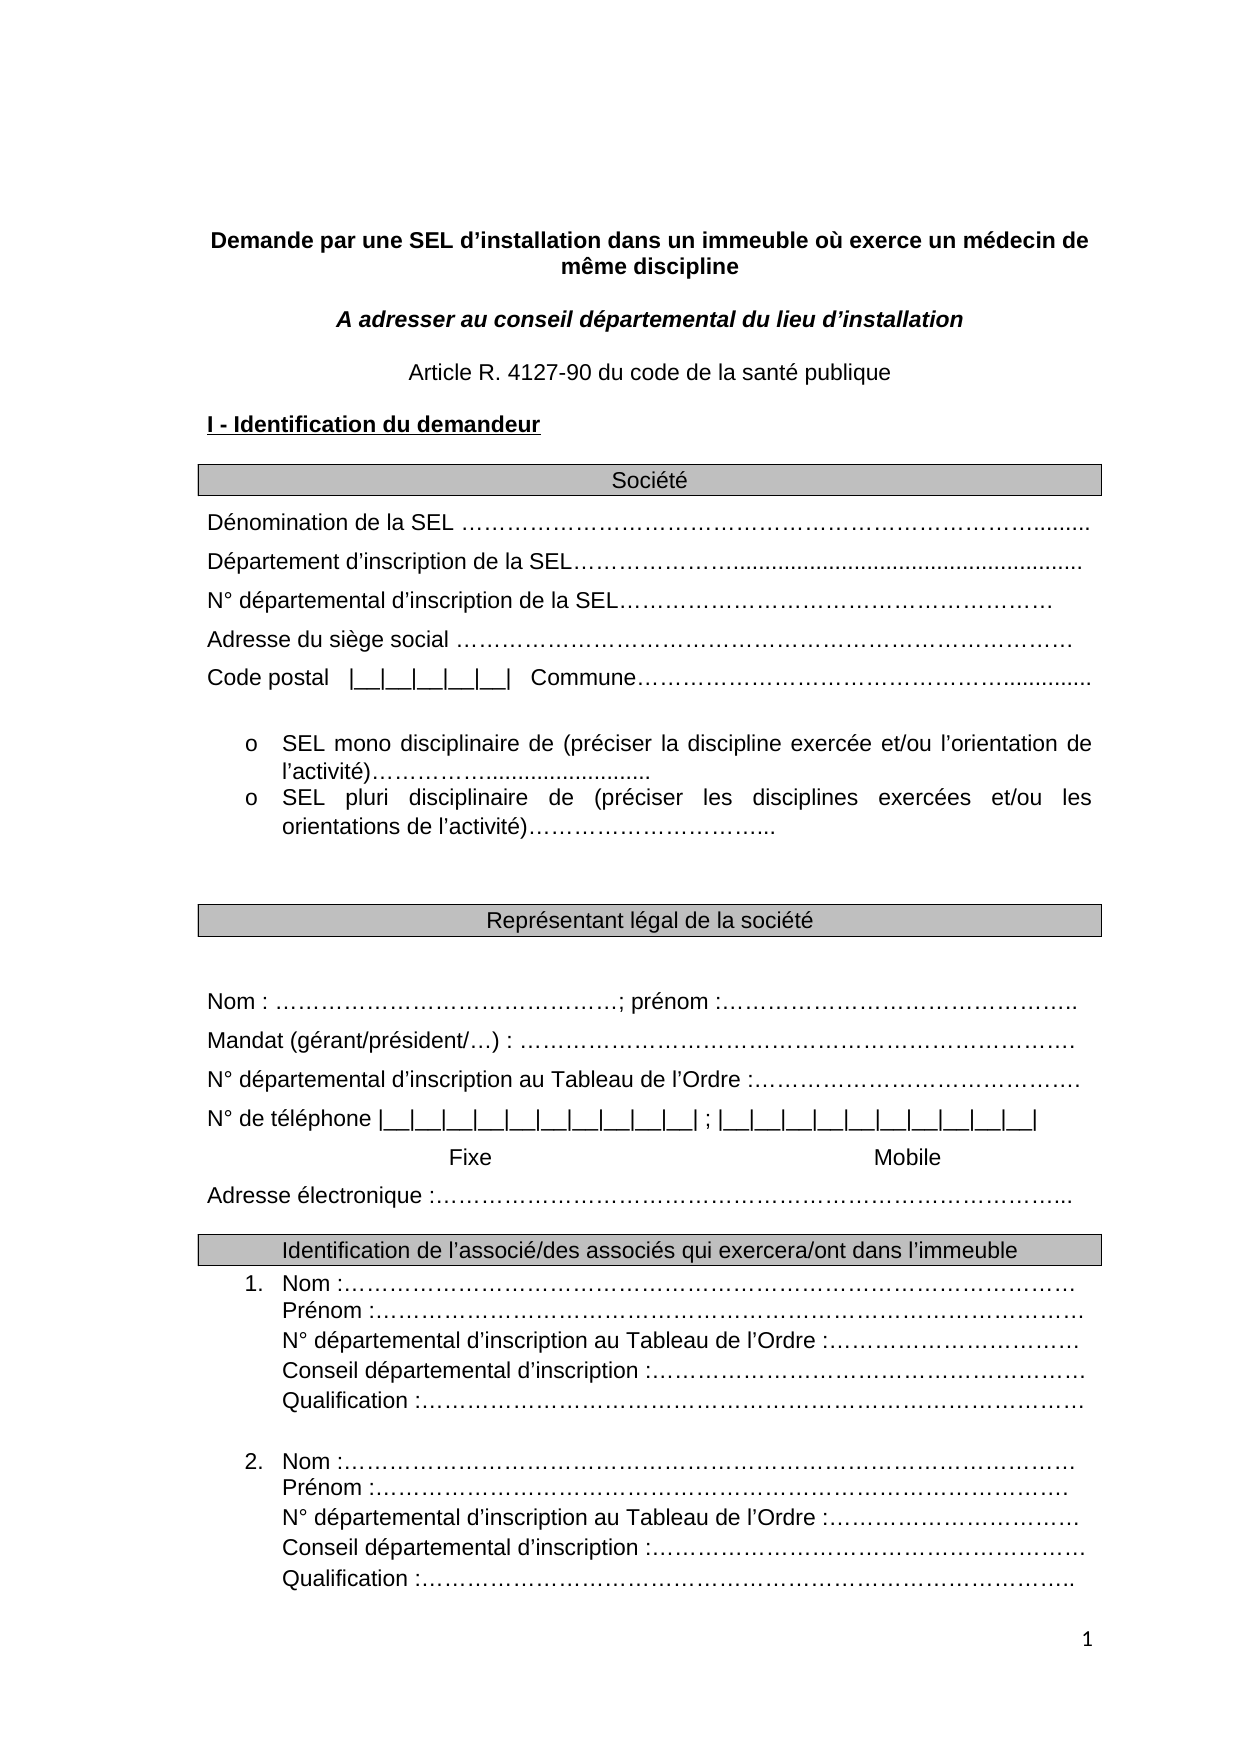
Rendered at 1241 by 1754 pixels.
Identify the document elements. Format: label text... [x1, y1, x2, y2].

text Demande par une SEL d’installation dans un immeuble où exerce un médecin de même discipline [207, 227, 1093, 279]
text Nom : ………………………………………; prénom :……………………………………….. [207, 988, 1093, 1014]
text Dénomination de la SEL …………………………………………………………………......... [207, 509, 1093, 535]
list SEL pluri disciplinaire de (préciser les disciplines exercées et/ou les orientations de l’activité)…………………………... [244, 784, 1093, 839]
list SEL mono disciplinaire de (préciser la discipline exercée et/ou l’orientation de l’activité)…………….......................... [244, 729, 1093, 784]
text N° départemental d’inscription au Tableau de l’Ordre :…………………………… [282, 1327, 1093, 1353]
list Nom :…………………………………………………………………………………… [244, 1448, 1093, 1474]
text N° départemental d’inscription au Tableau de l’Ordre :……………………………………. [207, 1066, 1093, 1092]
text Article R. 4127-90 du code de la santé publique [207, 358, 1093, 385]
text I - Identification du demandeur [207, 411, 1093, 437]
text Département d’inscription de la SEL…………………....................................................... [207, 548, 1093, 574]
list Nom :…………………………………………………………………………………… [244, 1270, 1093, 1297]
text Qualification :………………………………………………………………………….. [282, 1564, 1093, 1591]
text Qualification :…………………………………………………………………………… [282, 1387, 1093, 1413]
text N° départemental d’inscription au Tableau de l’Ordre :…………………………… [282, 1504, 1093, 1531]
text Conseil départemental d’inscription :………………………………………………… [282, 1534, 1093, 1561]
text Fixe Mobile [207, 1143, 1093, 1170]
text Représentant légal de la société [199, 905, 1101, 936]
text N° de téléphone |__|__|__|__|__|__|__|__|__|__| ; |__|__|__|__|__|__|__|__|__|__| [207, 1105, 1093, 1131]
text Prénom :………………………………………………………………………………. [282, 1474, 1093, 1500]
text Mandat (gérant/président/…) : ………………………………………………………………. [207, 1027, 1093, 1053]
text Adresse électronique :………………………………………………………………………... [207, 1182, 1093, 1209]
text N° départemental d’inscription de la SEL………………………………………………… [207, 587, 1093, 613]
text Code postal |__|__|__|__|__| Commune………………………………………….............. [207, 664, 1093, 691]
text Société [199, 465, 1101, 495]
text Identification de l’associé/des associés qui exercera/ont dans l’immeuble [199, 1235, 1101, 1265]
text Conseil départemental d’inscription :………………………………………………… [282, 1357, 1093, 1383]
text A adresser au conseil départemental du lieu d’installation [207, 306, 1093, 332]
text Adresse du siège social ……………………………………………………………………… [207, 626, 1093, 652]
text Prénom :………………………………………………………………………………… [282, 1297, 1093, 1323]
